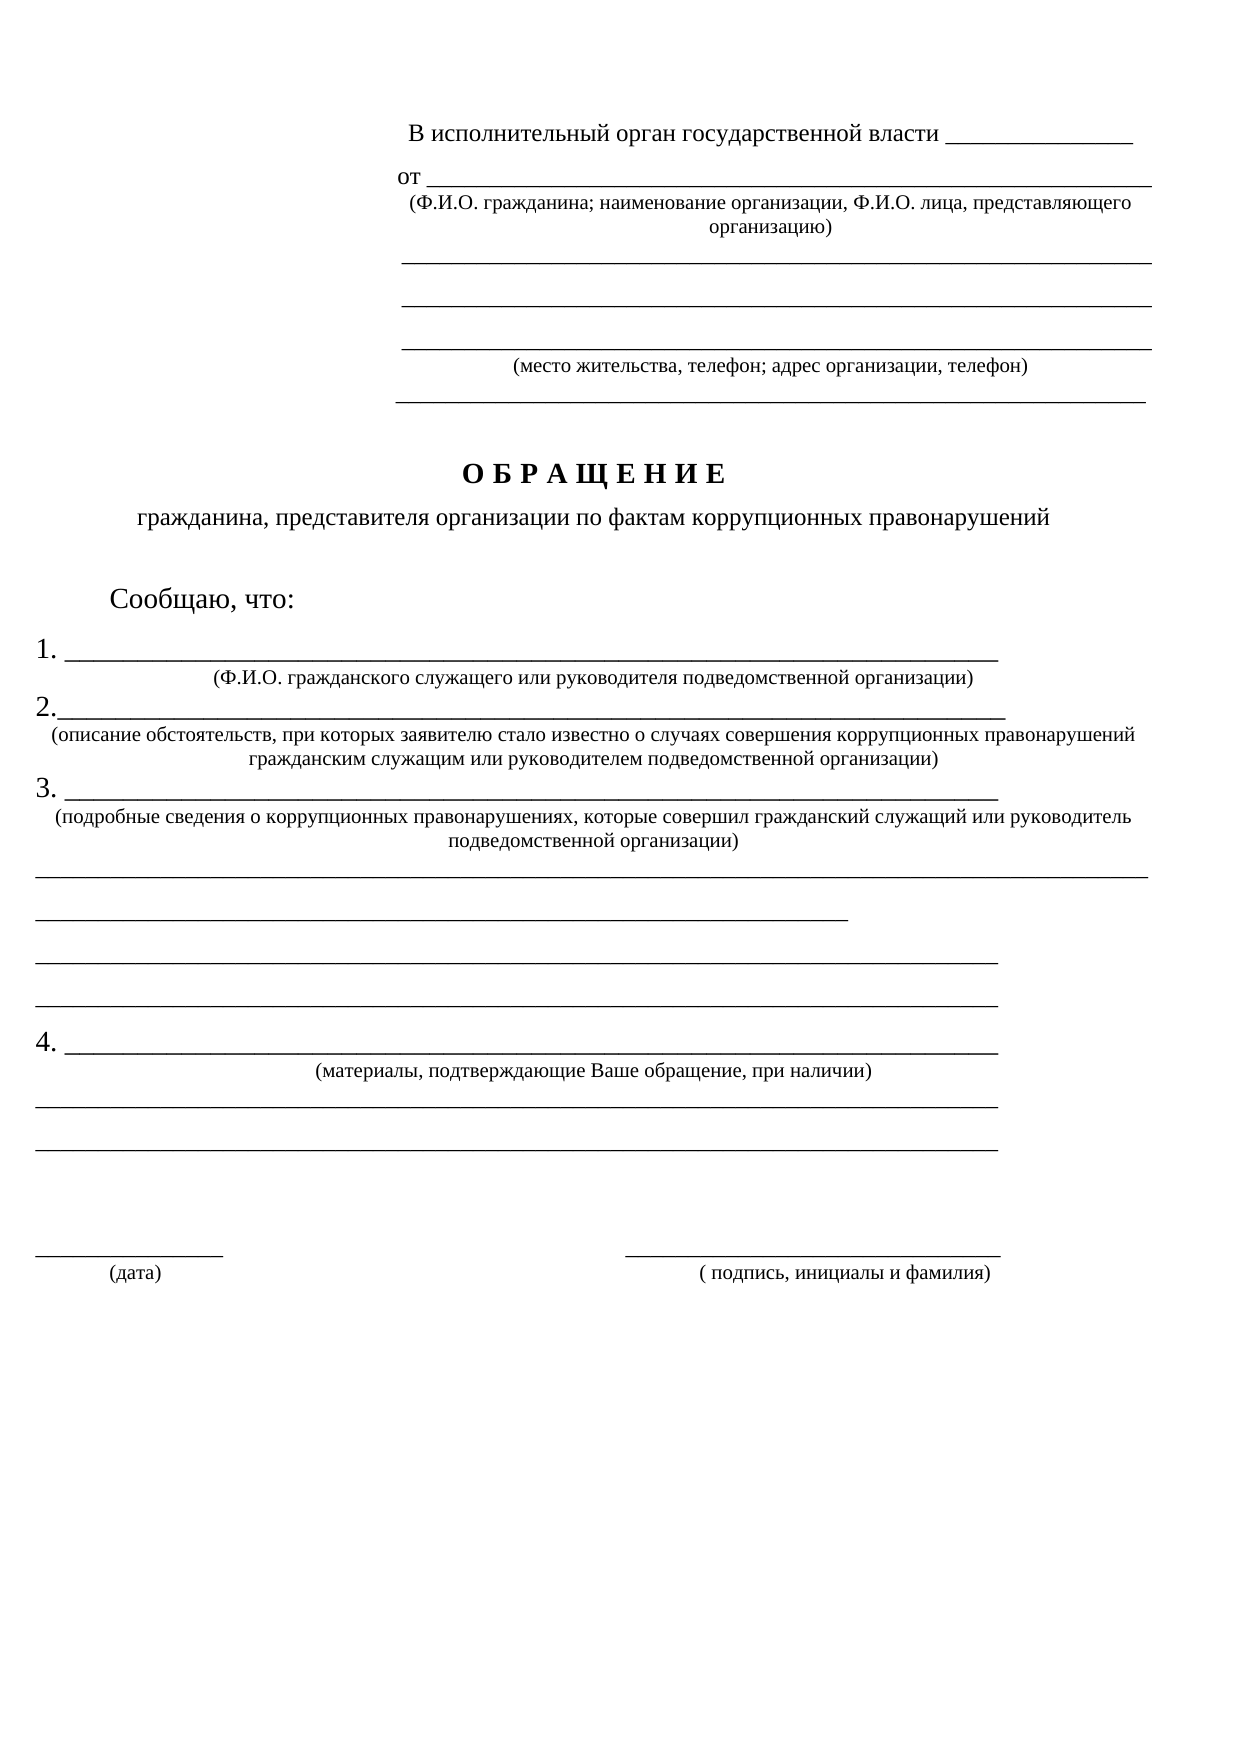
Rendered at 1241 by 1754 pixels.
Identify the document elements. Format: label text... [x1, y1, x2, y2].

text _____________________________________________________________________________ [35, 1082, 1152, 1111]
text (Ф.И.О. гражданина; наименование организации, Ф.И.О. лица, представляющего организацию) [389, 190, 1152, 238]
text _____________________________________________________________________________ [35, 938, 1152, 967]
text 2._________________________________________________________________ [35, 689, 1152, 722]
text (описание обстоятельств, при которых заявителю стало известно о случаях совершения коррупционных правонарушений гражданским служащим или руководителем подведомственной организации) [35, 722, 1152, 770]
text (место жительства, телефон; адрес организации, телефон) [389, 353, 1152, 377]
text Сообщаю, что: [35, 581, 1152, 614]
text _____________________________________________________________________________ [35, 981, 1152, 1010]
text В исполнительный орган государственной власти _______________ [389, 118, 1152, 147]
text ____________________________________________________________ [389, 324, 1152, 353]
text ________________________________________________________________________________________________________________________ [389, 238, 1152, 310]
text (материалы, подтверждающие Ваше обращение, при наличии) [35, 1058, 1152, 1082]
text 3. ________________________________________________________________ [35, 770, 1152, 804]
text (дата) ( подпись, инициалы и фамилия) [35, 1259, 1152, 1284]
text __________________________________________________________________________________________________________________________________________________________ [35, 852, 1152, 924]
text ____________________________________________________________ [389, 377, 1152, 406]
text _____________________________________________________________________________ [35, 1125, 1152, 1154]
text (подробные сведения о коррупционных правонарушениях, которые совершил гражданский служащий или руководитель подведомственной организации) [35, 804, 1152, 852]
text от __________________________________________________________ [389, 161, 1152, 190]
text _______________ ______________________________ [35, 1231, 1152, 1259]
text (Ф.И.О. гражданского служащего или руководителя подведомственной организации) [35, 664, 1152, 689]
text ОБРАЩЕНИЕ [35, 456, 1152, 489]
text 4. ________________________________________________________________ [35, 1024, 1152, 1058]
text 1. ________________________________________________________________ [35, 631, 1152, 664]
text гражданина, представителя организации по фактам коррупционных правонарушений [35, 502, 1152, 531]
